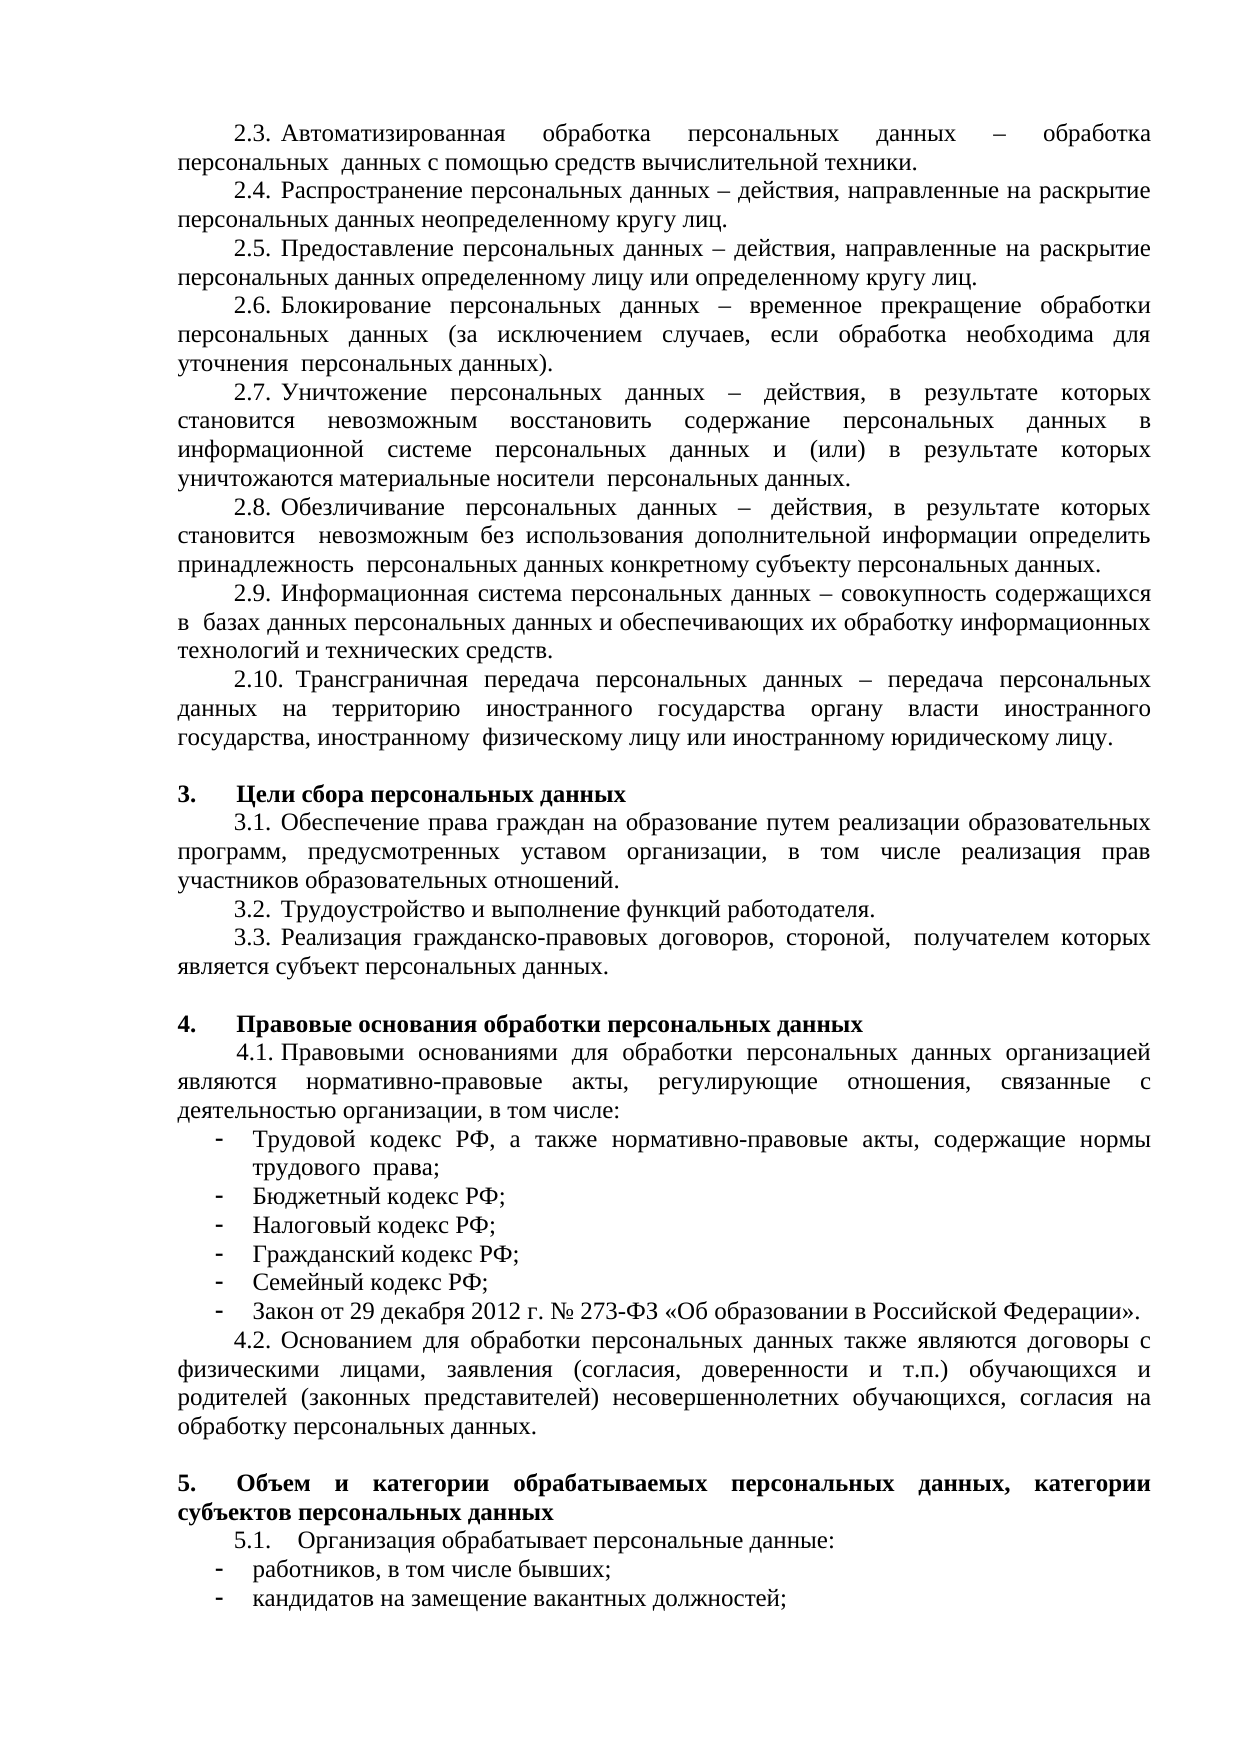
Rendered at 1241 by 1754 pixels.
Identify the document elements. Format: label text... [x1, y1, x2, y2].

list кандидатов на замещение вакантных должностей; [215, 1583, 1152, 1612]
list Информационная система персональных данных – совокупность содержащихся в базах данных персональных данных и обеспечивающих их обработку информационных технологий и технических средств. [177, 578, 1152, 664]
list Обеспечение права граждан на образование путем реализации образовательных программ, предусмотренных уставом организации, в том числе реализация прав участников образовательных отношений. [177, 807, 1152, 894]
list Цели сбора персональных данных [177, 779, 1152, 807]
list Объем и категории обрабатываемых персональных данных, категории субъектов персональных данных [177, 1468, 1152, 1525]
list Закон от 29 декабря 2012 г. № 273-ФЗ «Об образовании в Российской Федерации». [215, 1296, 1152, 1325]
list Бюджетный кодекс РФ; [215, 1181, 1152, 1210]
list Уничтожение персональных данных – действия, в результате которых становится невозможным восстановить содержание персональных данных в информационной системе персональных данных и (или) в результате которых уничтожаются материальные носители персональных данных. [177, 377, 1152, 492]
list Блокирование персональных данных – временное прекращение обработки персональных данных (за исключением случаев, если обработка необходима для уточнения персональных данных). [177, 291, 1152, 377]
list Трудоустройство и выполнение функций работодателя. [177, 894, 1152, 922]
list Предоставление персональных данных – действия, направленные на раскрытие персональных данных определенному лицу или определенному кругу лиц. [177, 233, 1152, 291]
list работников, в том числе бывших; [215, 1554, 1152, 1583]
list Организация обрабатывает персональные данные: [233, 1525, 1152, 1554]
list Реализация гражданско-правовых договоров, стороной, получателем которых является субъект персональных данных. [177, 922, 1152, 980]
list Гражданский кодекс РФ; [215, 1239, 1152, 1267]
list Трансграничная передача персональных данных – передача персональных данных на территорию иностранного государства органу власти иностранного государства, иностранному физическому лицу или иностранному юридическому лицу. [177, 664, 1152, 751]
list Автоматизированная обработка персональных данных – обработка персональных данных с помощью средств вычислительной техники. [177, 118, 1152, 176]
list Распространение персональных данных – действия, направленные на раскрытие персональных данных неопределенному кругу лиц. [177, 176, 1152, 233]
list Налоговый кодекс РФ; [215, 1210, 1152, 1239]
list Правовыми основаниями для обработки персональных данных организацией являются нормативно-правовые акты, регулирующие отношения, связанные с деятельностью организации, в том числе: [177, 1037, 1152, 1124]
list Семейный кодекс РФ; [215, 1267, 1152, 1296]
list Трудовой кодекс РФ, а также нормативно-правовые акты, содержащие нормы трудового права; [215, 1124, 1152, 1181]
list Обезличивание персональных данных – действия, в результате которых становится невозможным без использования дополнительной информации определить принадлежность персональных данных конкретному субъекту персональных данных. [177, 492, 1152, 578]
list Основанием для обработки персональных данных также являются договоры с физическими лицами, заявления (согласия, доверенности и т.п.) обучающихся и родителей (законных представителей) несовершеннолетних обучающихся, согласия на обработку персональных данных. [177, 1325, 1152, 1440]
list Правовые основания обработки персональных данных [177, 1009, 1152, 1037]
